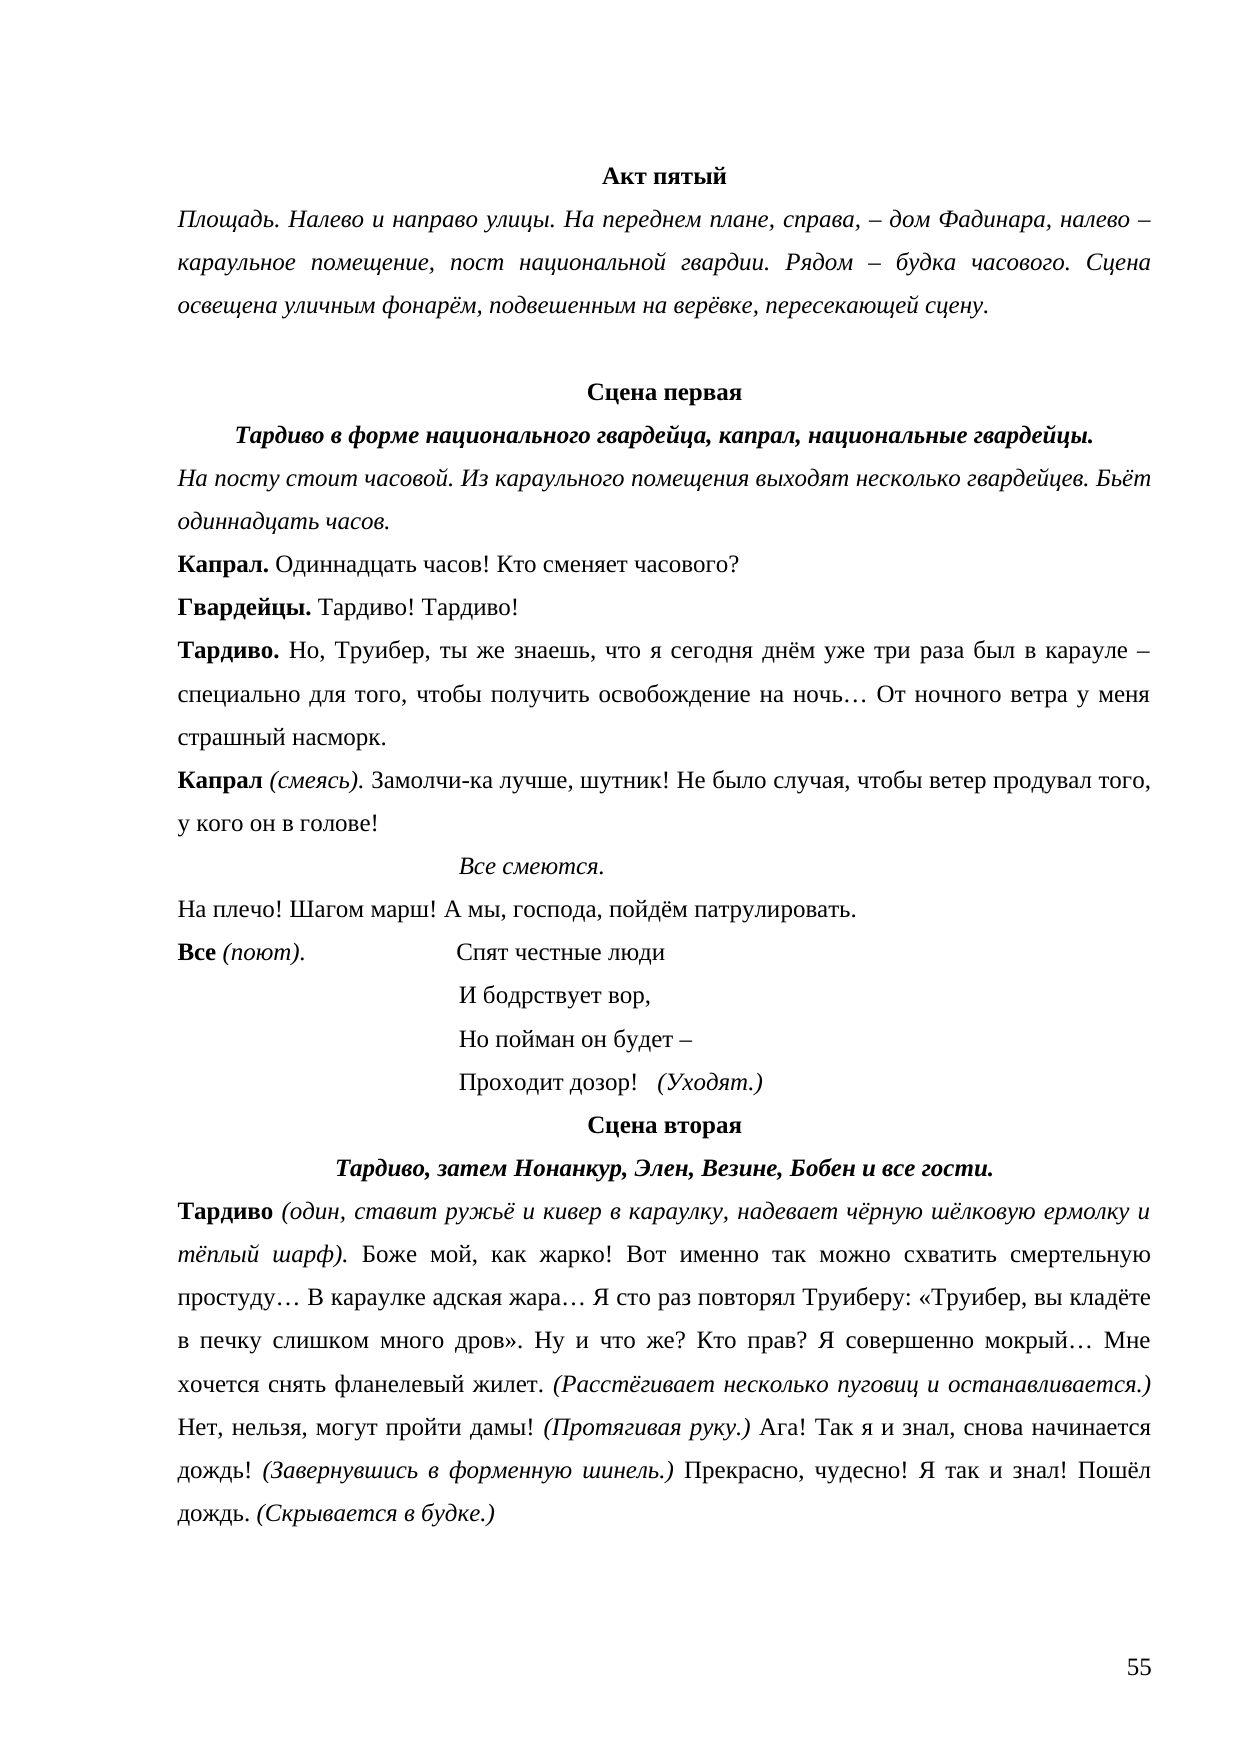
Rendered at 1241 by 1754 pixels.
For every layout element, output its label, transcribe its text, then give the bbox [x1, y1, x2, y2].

text Акт пятый [177, 161, 1152, 190]
text Проходит дозор! (Уходят.) [177, 1067, 1152, 1096]
text Сцена вторая [177, 1110, 1152, 1139]
text И бодрствует вор, [177, 981, 1152, 1009]
text Тардиво (один, ставит ружьё и кивер в караулку, надевает чёрную шёлковую ермолку и тёплый шарф). Боже мой, как жарко! Вот именно так можно схватить смертельную простуду… В караулке адская жара… Я сто раз повторял Труиберу: «Труибер, вы кладёте в печку слишком много дров». Ну и что же? Кто прав? Я совершенно мокрый… Мне хочется снять фланелевый жилет. (Расстёгивает несколько пуговиц и останавливается.) Нет, нельзя, могут пройти дамы! (Протягивая руку.) Ага! Так я и знал, снова начинается дождь! (Завернувшись в форменную шинель.) Прекрасно, чудесно! Я так и знал! Пошёл дождь. (Скрывается в будке.) [177, 1196, 1152, 1527]
text Площадь. Налево и направо улицы. На переднем плане, справа, – дом Фадинара, налево – караульное помещение, пост национальной гвардии. Рядом – будка часового. Сцена освещена уличным фонарём, подвешенным на верёвке, пересекающей сцену. [177, 204, 1152, 319]
text Капрал (смеясь). Замолчи-ка лучше, шутник! Не было случая, чтобы ветер продувал того, у кого он в голове! [177, 765, 1152, 837]
text Тардиво. Но, Труибер, ты же знаешь, что я сегодня днём уже три раза был в карауле – специально для того, чтобы получить освобождение на ночь… От ночного ветра у меня страшный насморк. [177, 636, 1152, 751]
text На посту стоит часовой. Из караульного помещения выходят несколько гвардейцев. Бьёт одиннадцать часов. [177, 463, 1152, 535]
text Все (поют). Спят честные люди [177, 937, 1152, 966]
text На плечо! Шагом марш! А мы, господа, пойдём патрулировать. [177, 894, 1152, 923]
text Капрал. Одиннадцать часов! Кто сменяет часового? [177, 549, 1152, 578]
text Все смеются. [177, 851, 1152, 880]
text Тардиво в форме национального гвардейца, капрал, национальные гвардейцы. [177, 420, 1152, 449]
text Но пойман он будет – [177, 1024, 1152, 1052]
text Сцена первая [177, 377, 1152, 406]
text Гвардейцы. Тардиво! Тардиво! [177, 592, 1152, 621]
text Тардиво, затем Нонанкур, Элен, Везине, Бобен и все гости. [177, 1153, 1152, 1182]
